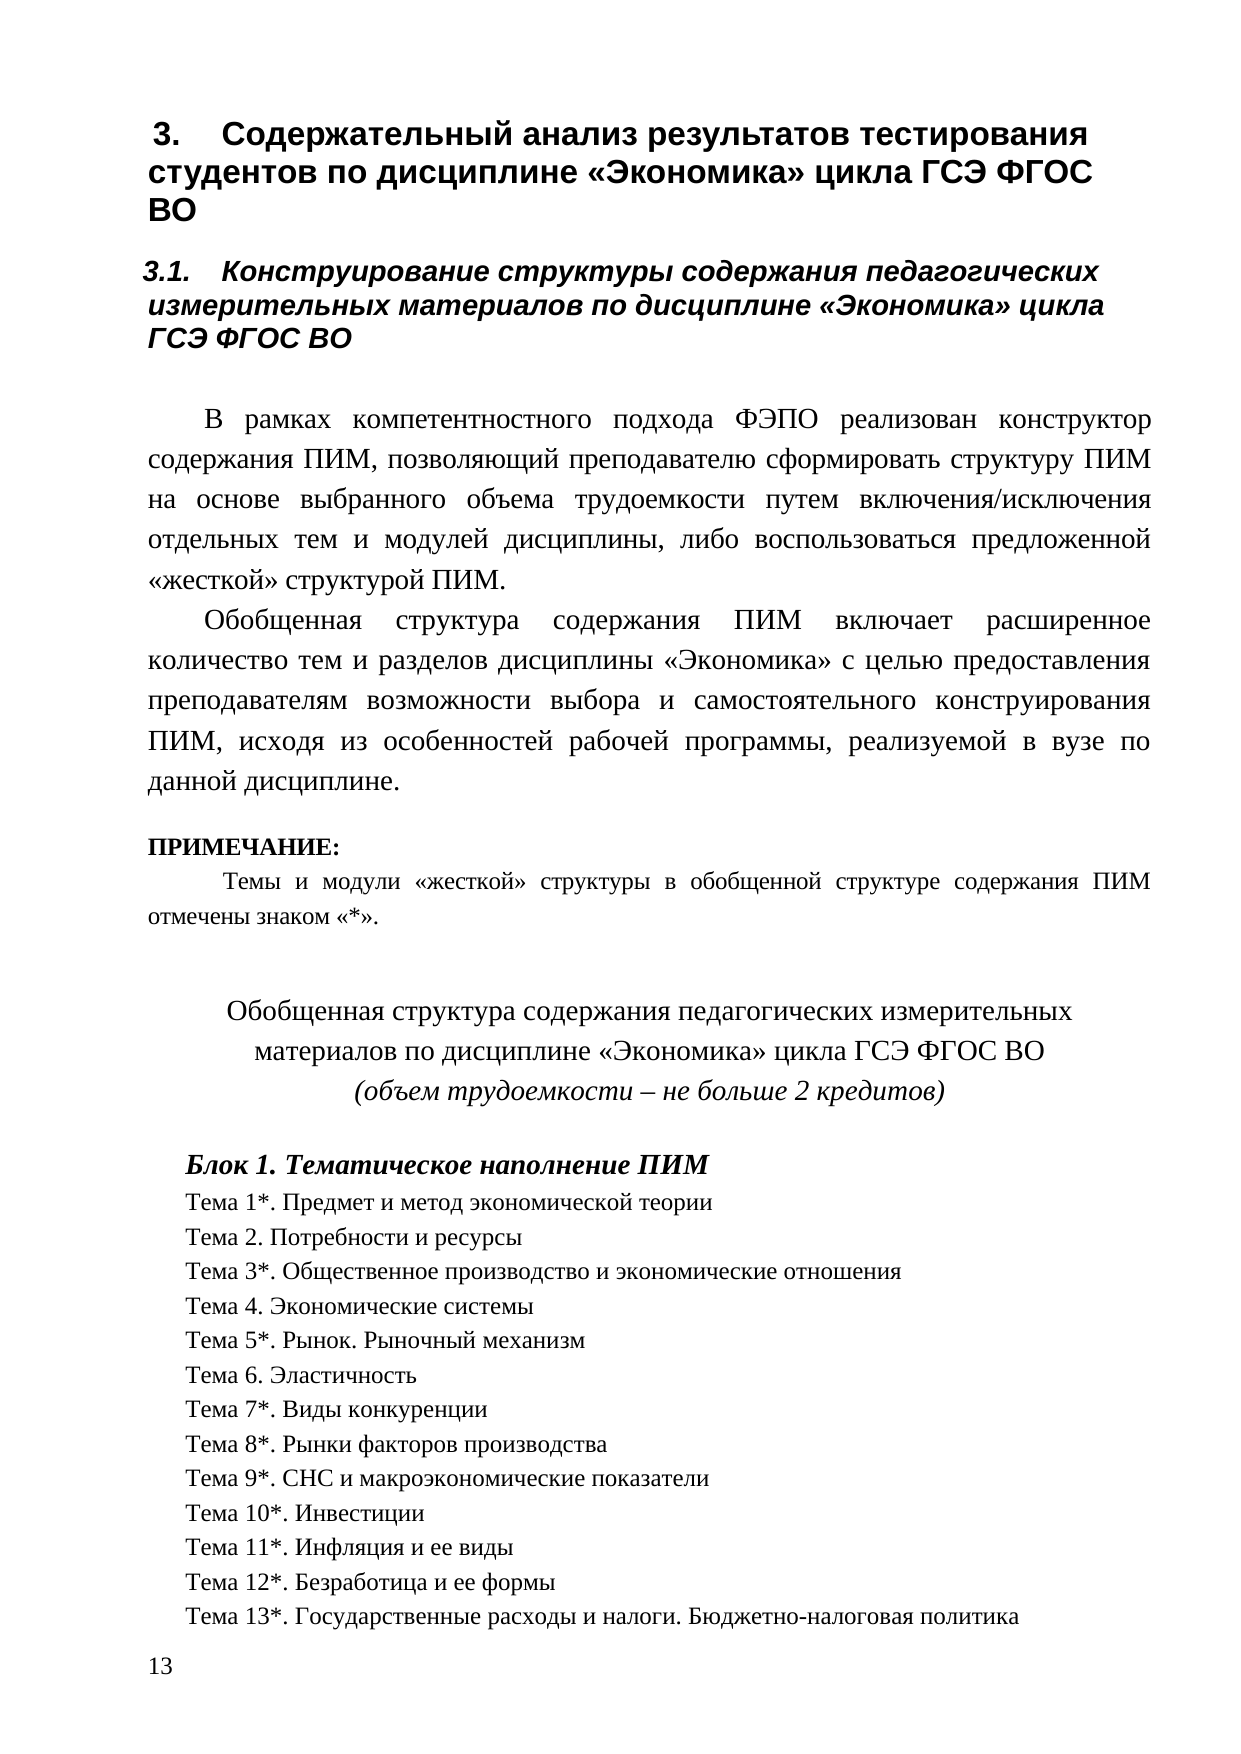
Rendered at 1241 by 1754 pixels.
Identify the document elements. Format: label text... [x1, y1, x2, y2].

text Тема 12*. Безработица и ее формы [185, 1567, 1152, 1596]
text Тема 10*. Инвестиции [185, 1498, 1152, 1527]
text Темы и модули «жесткой» структуры в обобщенной структуре содержания ПИМ отмечены знаком «*». [148, 866, 1152, 930]
text Тема 4. Экономические системы [185, 1291, 1152, 1320]
text Тема 13*. Государственные расходы и налоги. Бюджетно-налоговая политика [185, 1601, 1152, 1630]
text ПРИМЕЧАНИЕ: [148, 832, 1152, 861]
text Тема 9*. СНС и макроэкономические показатели [185, 1463, 1152, 1492]
text Блок 1. Тематическое наполнение ПИМ [185, 1147, 1152, 1181]
text В рамках компетентностного подхода ФЭПО реализован конструктор содержания ПИМ, позволяющий преподавателю сформировать структуру ПИМ на основе выбранного объема трудоемкости путем включения/исключения отдельных тем и модулей дисциплины, либо воспользоваться предложенной «жесткой» структурой ПИМ. [148, 401, 1152, 595]
text Тема 3*. Общественное производство и экономические отношения [185, 1256, 1152, 1285]
subtitle Конструирование структуры содержания педагогических измерительных материалов по дисциплине «Экономика» цикла ГСЭ ФГОС ВО [148, 254, 1152, 354]
subtitle Содержательный анализ результатов тестирования студентов по дисциплине «Экономика» цикла ГСЭ ФГОС ВО [148, 114, 1152, 229]
text Тема 7*. Виды конкуренции [185, 1394, 1152, 1423]
text Обобщенная структура содержания ПИМ включает расширенное количество тем и разделов дисциплины «Экономика» с целью предоставления преподавателям возможности выбора и самостоятельного конструирования ПИМ, исходя из особенностей рабочей программы, реализуемой в вузе по данной дисциплине. [148, 602, 1152, 796]
text Тема 1*. Предмет и метод экономической теории [185, 1187, 1152, 1216]
text Тема 11*. Инфляция и ее виды [185, 1532, 1152, 1561]
text Тема 8*. Рынки факторов производства [185, 1429, 1152, 1458]
text Тема 5*. Рынок. Рыночный механизм [185, 1325, 1152, 1354]
text Тема 2. Потребности и ресурсы [185, 1222, 1152, 1251]
text Тема 6. Эластичность [185, 1360, 1152, 1389]
text Обобщенная структура содержания педагогических измерительных материалов по дисциплине «Экономика» цикла ГСЭ ФГОС ВО (объем трудоемкости – не больше 2 кредитов) [148, 993, 1152, 1107]
